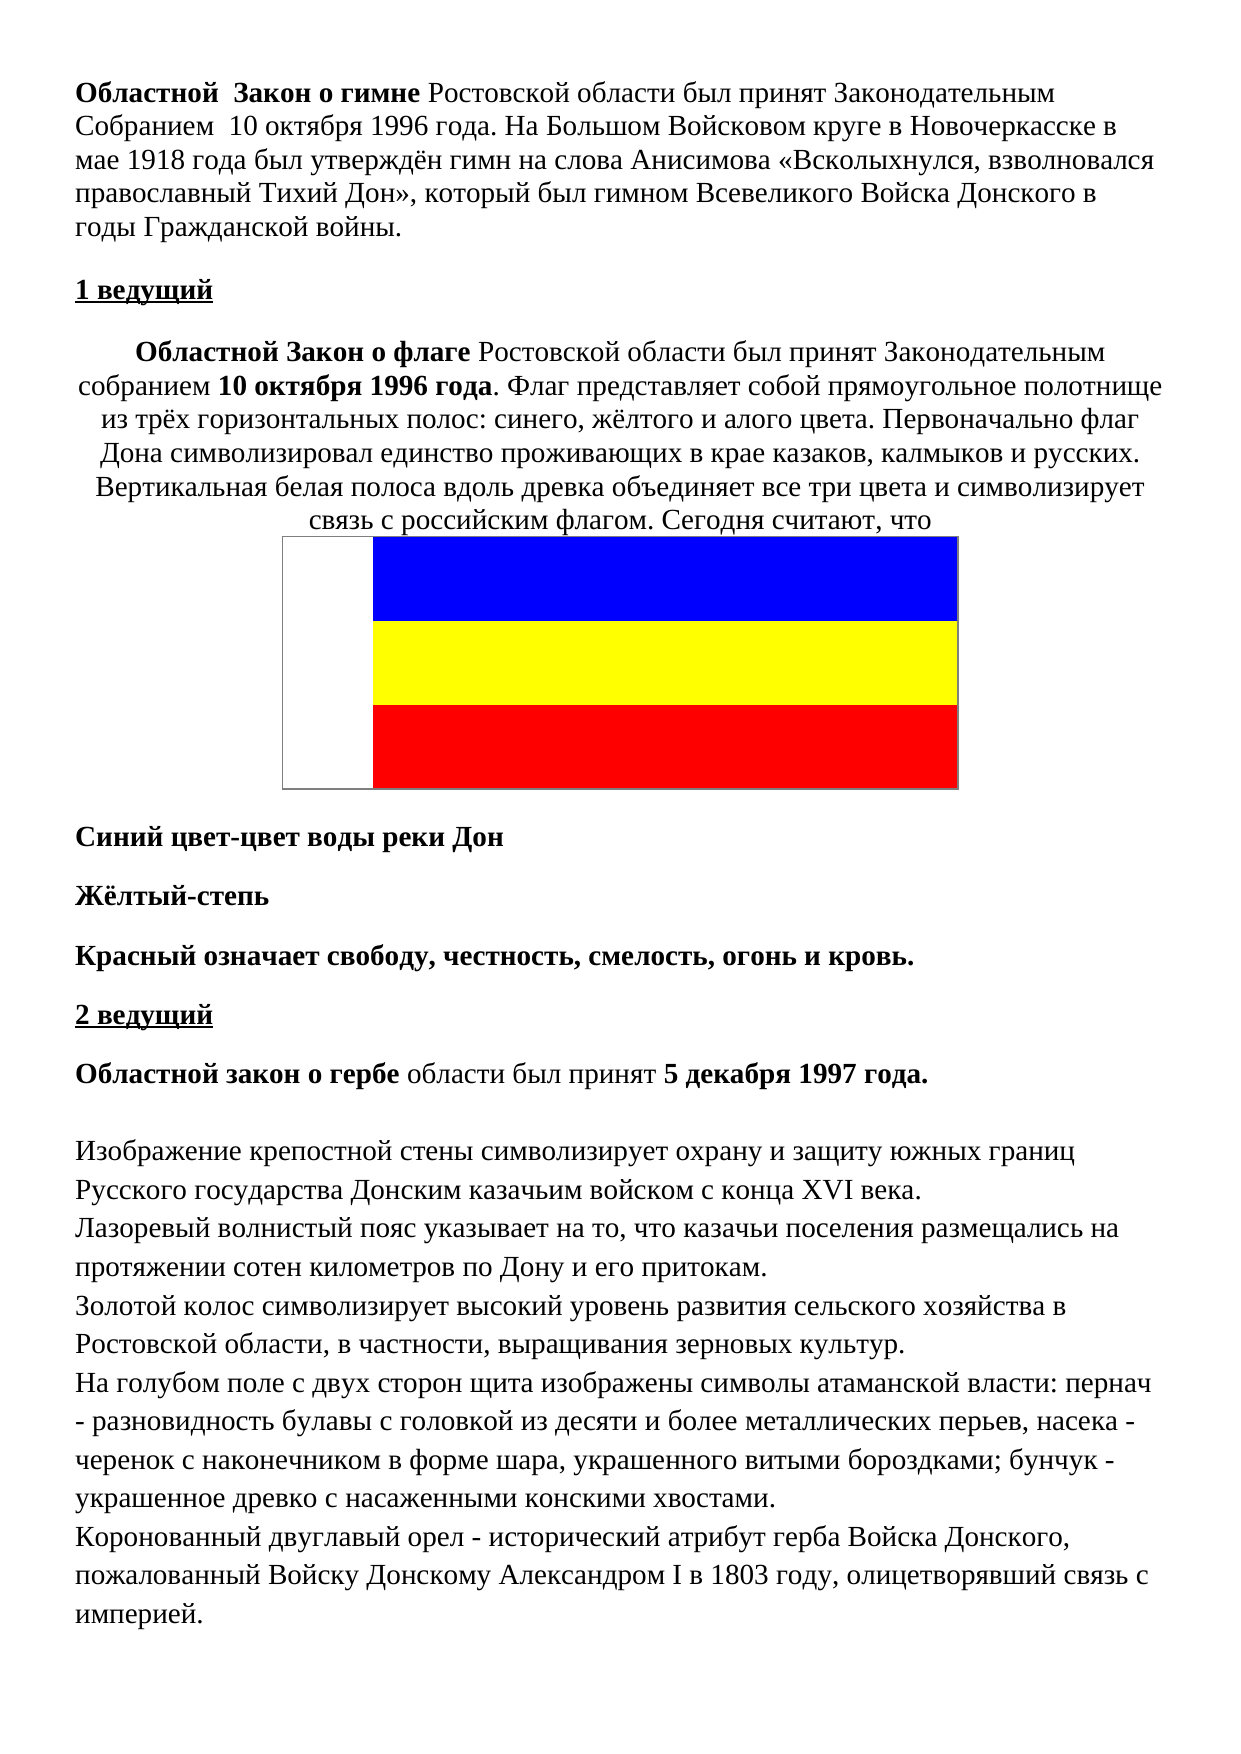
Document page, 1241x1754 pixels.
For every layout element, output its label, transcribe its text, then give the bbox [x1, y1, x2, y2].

text 1 ведущий [75, 272, 1165, 305]
picture [283, 537, 957, 788]
text Областной Закон о гимне Ростовской области был принят Законодательным Собранием 10 октября 1996 года. На Большом Войсковом круге в Новочеркасске в мае 1918 года был утверждён гимн на слова Анисимова «Всколыхнулся, взволновался православный Тихий Дон», который был гимном Всевеликого Войска Донского в годы Гражданской войны. [75, 75, 1165, 243]
text Синий цвет-цвет воды реки Дон [75, 819, 1165, 852]
text Жёлтый-степь [75, 878, 1165, 912]
text Областной закон о гербе области был принят 5 декабря 1997 года. Изображение крепостной стены символизирует охрану и защиту южных границ Русского государства Донским казачьим войском с конца XVI века. Лазоревый волнистый пояс указывает на то, что казачьи поселения размещались на протяжении сотен километров по Дону и его притокам. Золотой колос символизирует высокий уровень развития сельского хозяйства в Ростовской области, в частности, выращивания зерновых культур. На голубом поле с двух сторон щита изображены символы атаманской власти: пернач - разновидность булавы с головкой из десяти и более металлических перьев, насека - черенок с наконечником в форме шара, украшенного витыми бороздками; бунчук - украшенное древко с насаженными конскими хвостами. Коронованный двуглавый орел - исторический атрибут герба Войска Донского, пожалованный Войску Донскому Александром I в 1803 году, олицетворявший связь с империей. [75, 1056, 1165, 1629]
text 2 ведущий [75, 997, 1165, 1031]
text Красный означает свободу, честность, смелость, огонь и кровь. [75, 938, 1165, 971]
